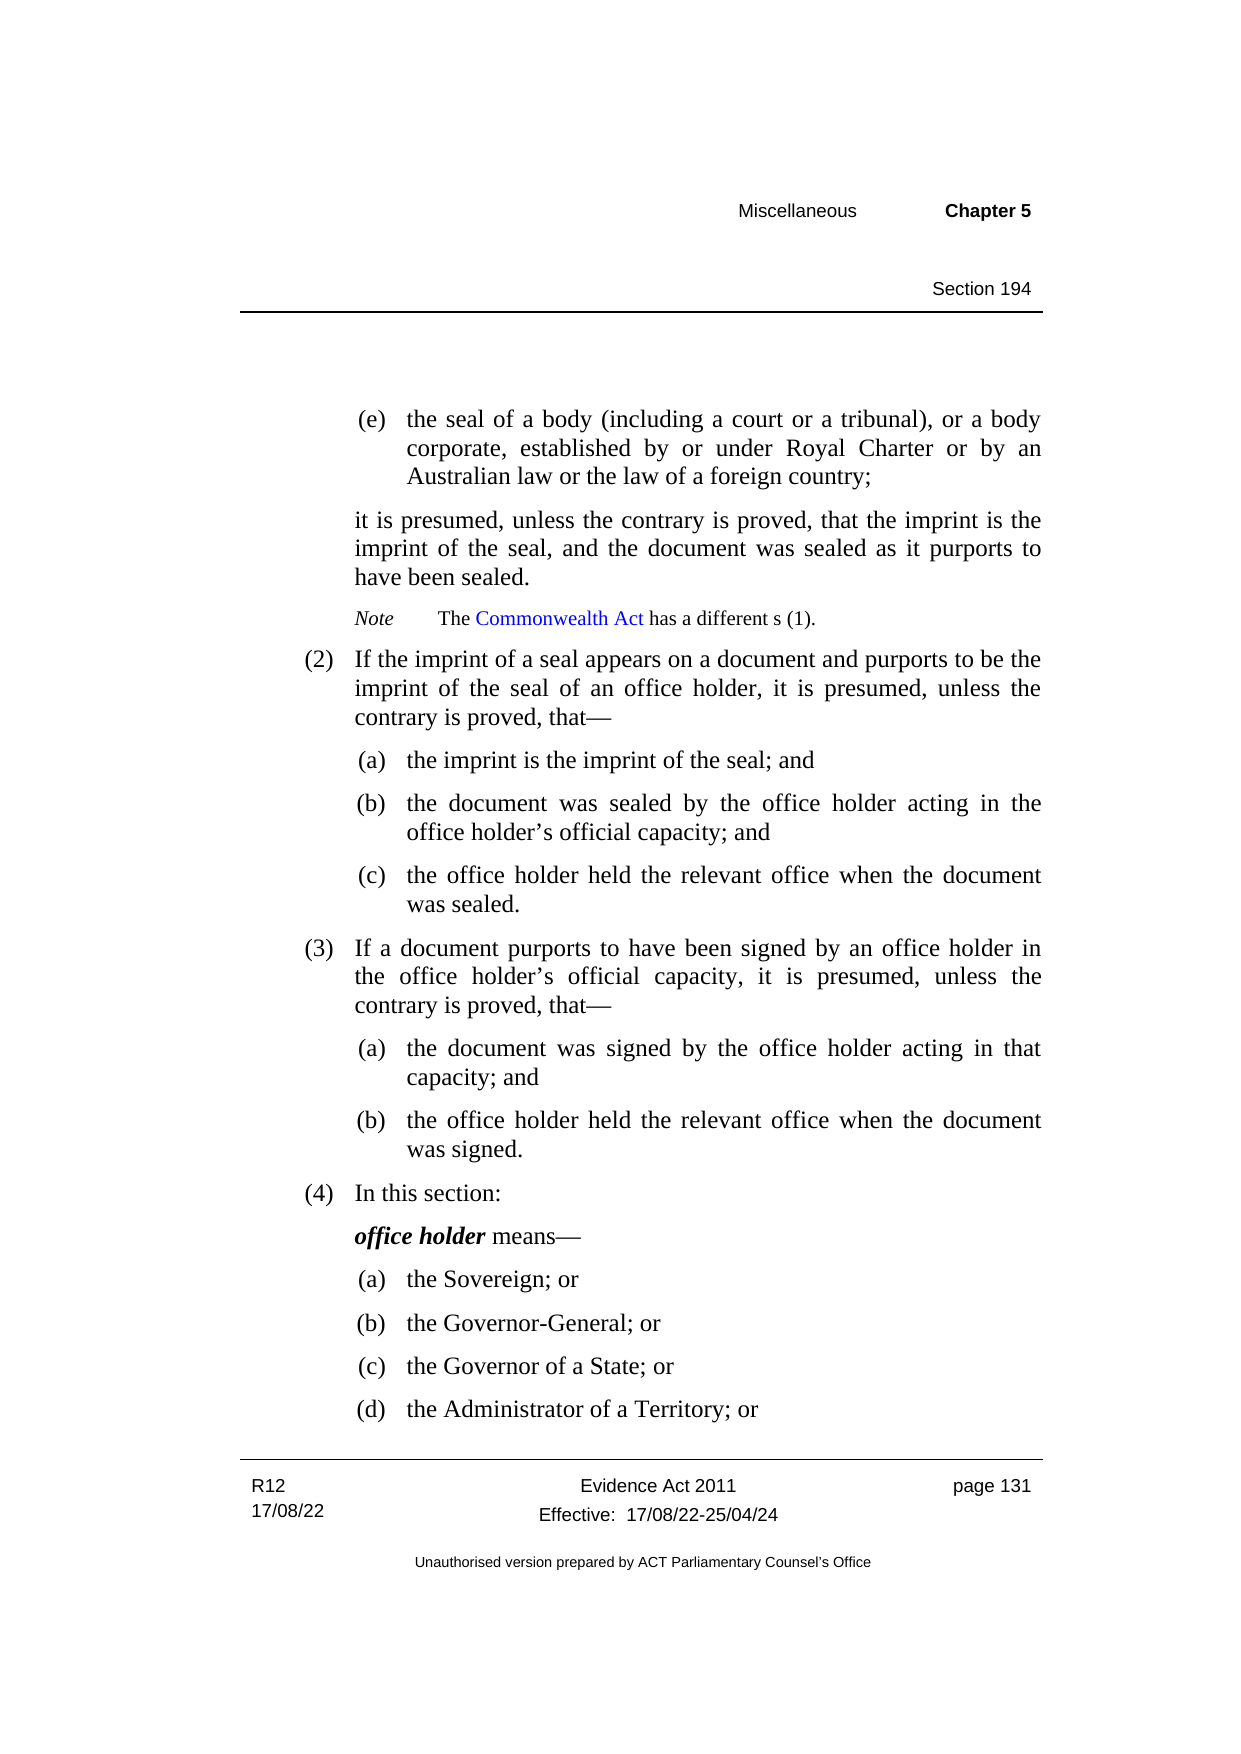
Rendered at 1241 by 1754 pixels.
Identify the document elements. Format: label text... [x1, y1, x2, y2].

text (2) If the imprint of a seal appears on a document and purports to be the imprint of the seal of an office holder, it is presumed, unless the contrary is proved, that— [240, 644, 1042, 731]
text (a) the document was signed by the office holder acting in that capacity; and [240, 1033, 1042, 1091]
text (b) the Governor-General; or [240, 1308, 1042, 1336]
text (c) the office holder held the relevant office when the document was sealed. [240, 861, 1042, 918]
text (c) the Governor of a State; or [240, 1351, 1042, 1380]
text Note The Commonwealth Act has a different s (1). [354, 606, 1042, 630]
text (e) the seal of a body (including a court or a tribunal), or a body corporate, established by or under Royal Charter or by an Australian law or the law of a foreign country; [240, 404, 1042, 490]
text (a) the imprint is the imprint of the seal; and [240, 745, 1042, 774]
text office holder means— [354, 1221, 1042, 1250]
text (4) In this section: [240, 1178, 1042, 1206]
text (3) If a document purports to have been signed by an office holder in the office holder’s official capacity, it is presumed, unless the contrary is proved, that— [240, 933, 1042, 1019]
text (b) the document was sealed by the office holder acting in the office holder’s official capacity; and [240, 788, 1042, 846]
text (b) the office holder held the relevant office when the document was signed. [240, 1106, 1042, 1163]
text (a) the Sovereign; or [240, 1264, 1042, 1293]
text (d) the Administrator of a Territory; or [240, 1394, 1042, 1423]
text it is presumed, unless the contrary is proved, that the imprint is the imprint of the seal, and the document was sealed as it purports to have been sealed. [354, 505, 1042, 591]
